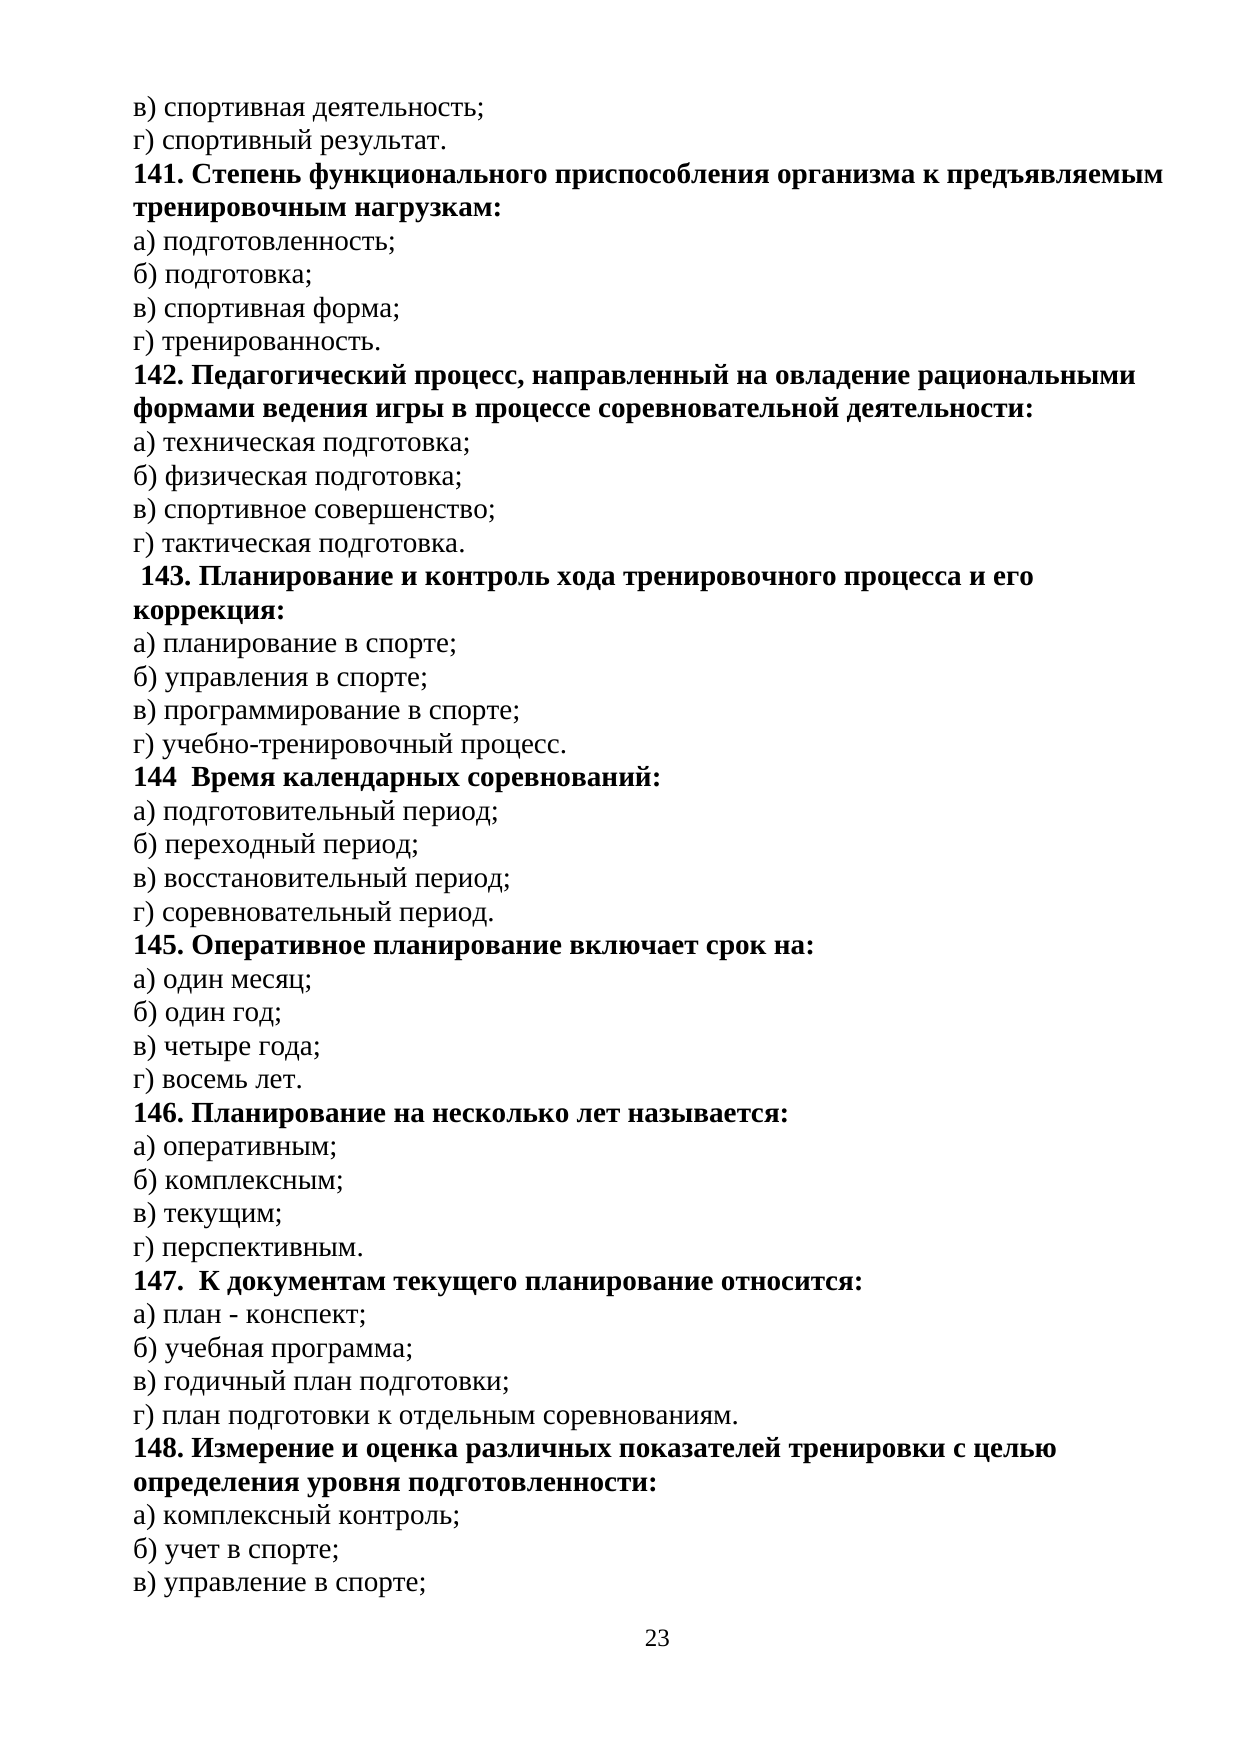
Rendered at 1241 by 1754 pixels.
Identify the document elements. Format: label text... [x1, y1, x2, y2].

text 146. Планирование на несколько лет называется: [133, 1095, 1181, 1128]
text б) учебная программа; [133, 1330, 1181, 1363]
text в) управление в спорте; [133, 1564, 1181, 1598]
text г) восемь лет. [133, 1061, 1181, 1095]
text в) программирование в спорте; [133, 692, 1181, 726]
text б) управления в спорте; [133, 659, 1181, 692]
text а) техническая подготовка; [133, 424, 1181, 458]
text г) тактическая подготовка. [133, 525, 1181, 558]
text а) комплексный контроль; [133, 1497, 1181, 1531]
text в) текущим; [133, 1196, 1181, 1229]
text в) четыре года; [133, 1028, 1181, 1061]
text б) физическая подготовка; [133, 458, 1181, 491]
text а) подготовленность; [133, 223, 1181, 256]
text г) учебно-тренировочный процесс. [133, 726, 1181, 759]
text 148. Измерение и оценка различных показателей тренировки с целью определения уровня подготовленности: [133, 1430, 1181, 1497]
text б) переходный период; [133, 827, 1181, 860]
text г) спортивный результат. [133, 122, 1181, 156]
text в) спортивное совершенство; [133, 491, 1181, 525]
text 143. Планирование и контроль хода тренировочного процесса и его коррекция: [133, 558, 1181, 625]
text в) спортивная деятельность; [133, 89, 1181, 122]
text б) учет в спорте; [133, 1531, 1181, 1564]
text б) подготовка; [133, 256, 1181, 290]
text в) годичный план подготовки; [133, 1363, 1181, 1397]
text г) перспективным. [133, 1229, 1181, 1263]
text 147. К документам текущего планирование относится: [133, 1263, 1181, 1296]
text г) тренированность. [133, 323, 1181, 357]
text а) план - конспект; [133, 1296, 1181, 1330]
text 144 Время календарных соревнований: [133, 759, 1181, 793]
text в) спортивная форма; [133, 290, 1181, 323]
text б) один год; [133, 994, 1181, 1028]
text 141. Степень функционального приспособления организма к предъявляемым тренировочным нагрузкам: [133, 156, 1181, 223]
text б) комплексным; [133, 1162, 1181, 1196]
text г) соревновательный период. [133, 894, 1181, 927]
text 145. Оперативное планирование включает срок на: [133, 927, 1181, 961]
text в) восстановительный период; [133, 860, 1181, 894]
text а) оперативным; [133, 1128, 1181, 1162]
text а) один месяц; [133, 961, 1181, 994]
text а) планирование в спорте; [133, 625, 1181, 659]
text г) план подготовки к отдельным соревнованиям. [133, 1397, 1181, 1430]
text а) подготовительный период; [133, 793, 1181, 827]
text 142. Педагогический процесс, направленный на овладение рациональными формами ведения игры в процессе соревновательной деятельности: [133, 357, 1181, 424]
